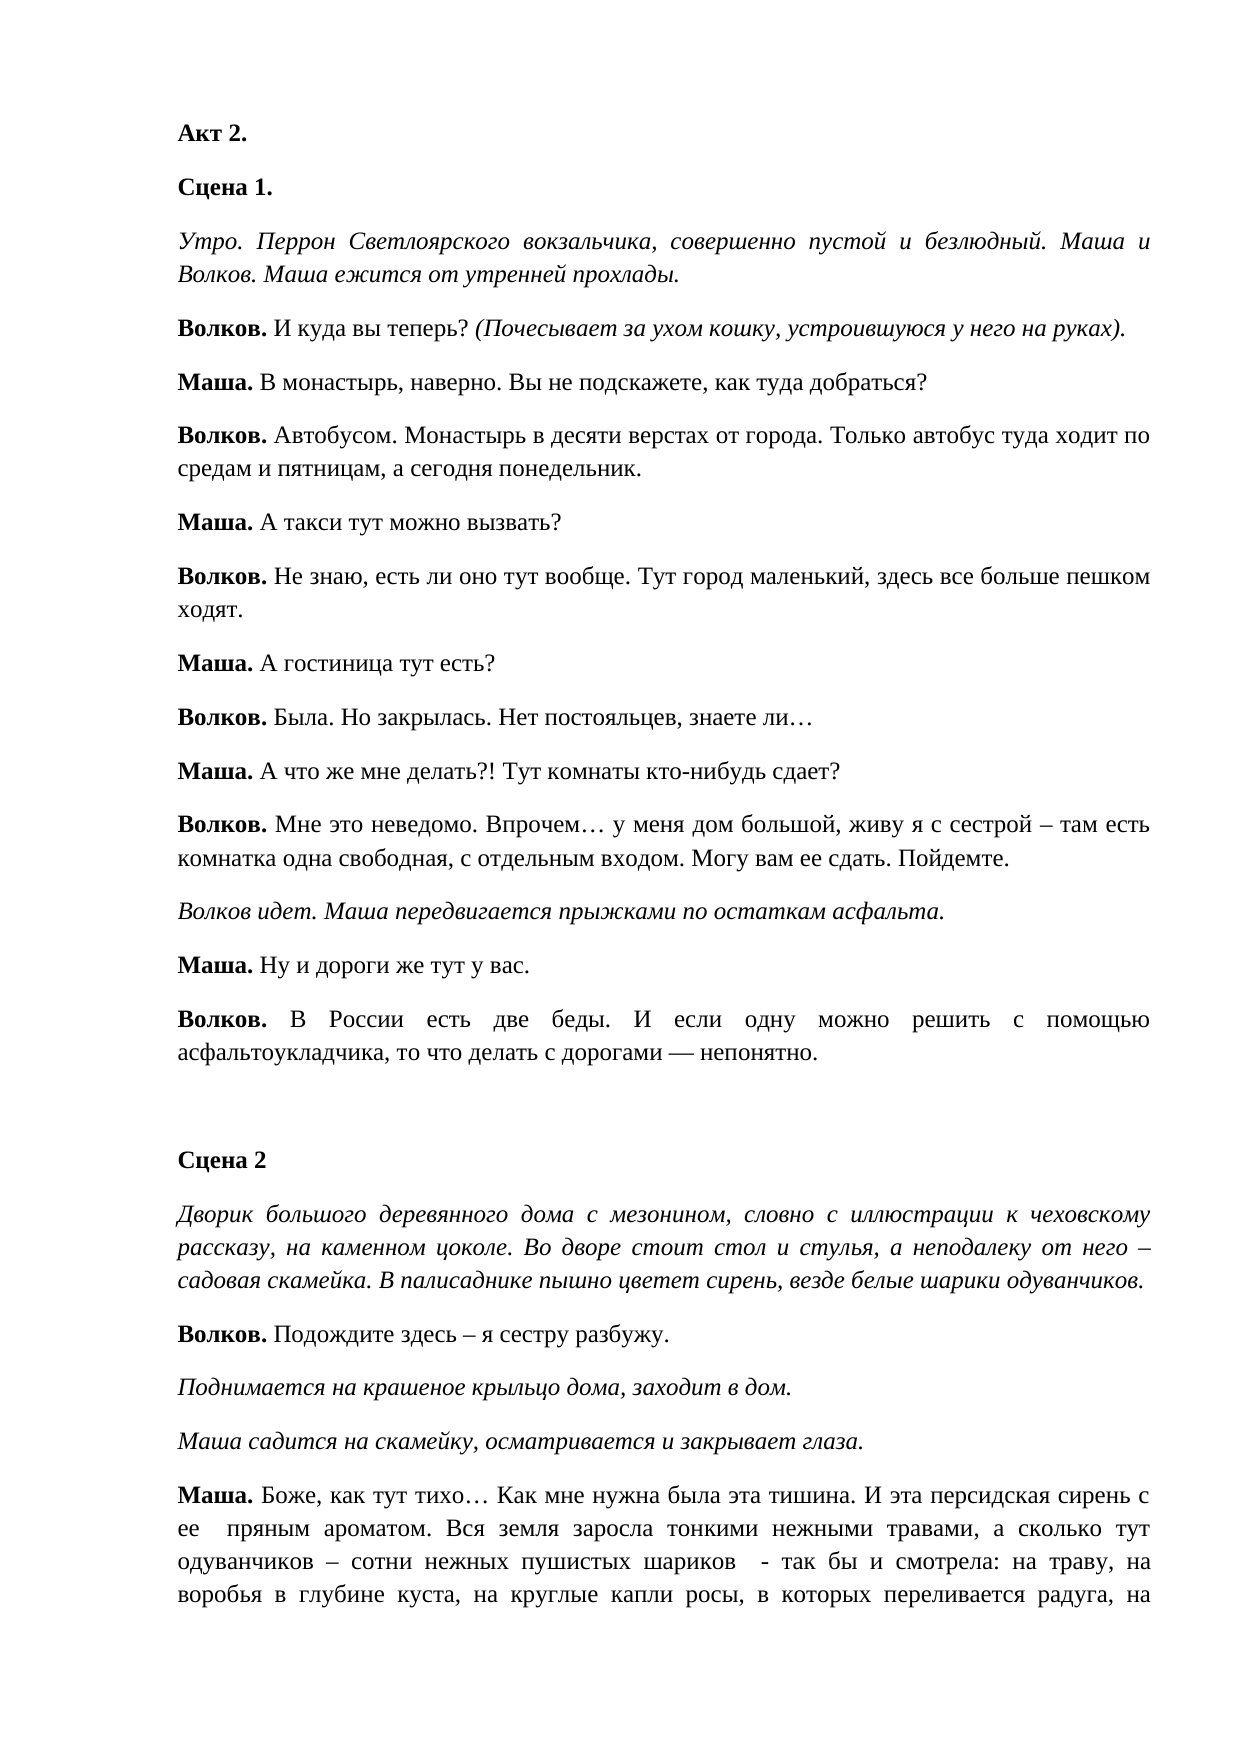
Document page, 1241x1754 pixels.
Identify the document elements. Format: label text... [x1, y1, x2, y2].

text Маша. Ну и дороги же тут у вас. [177, 950, 1152, 979]
text Волков. Не знаю, есть ли оно тут вообще. Тут город маленький, здесь все больше пешком ходят. [177, 561, 1152, 623]
text Маша. А гостиница тут есть? [177, 648, 1152, 677]
text Поднимается на крашеное крыльцо дома, заходит в дом. [177, 1372, 1152, 1401]
text Волков. Автобусом. Монастырь в десяти верстах от города. Только автобус туда ходит по средам и пятницам, а сегодня понедельник. [177, 420, 1152, 482]
text Волков. Была. Но закрылась. Нет постояльцев, знаете ли… [177, 702, 1152, 731]
text Утро. Перрон Светлоярского вокзальчика, совершенно пустой и безлюдный. Маша и Волков. Маша ежится от утренней прохлады. [177, 226, 1152, 288]
text Акт 2. [177, 118, 1152, 147]
text Волков. Подождите здесь – я сестру разбужу. [177, 1319, 1152, 1347]
text Волков. В России есть две беды. И если одну можно решить с помощью асфальтоукладчика, то что делать с дорогами — непонятно. [177, 1004, 1152, 1066]
text Маша. А что же мне делать?! Тут комнаты кто-нибудь сдает? [177, 756, 1152, 784]
text Маша садится на скамейку, осматривается и закрывает глаза. [177, 1426, 1152, 1455]
text Волков. И куда вы теперь? (Почесывает за ухом кошку, устроившуюся у него на руках). [177, 313, 1152, 341]
text Сцена 2 [177, 1145, 1152, 1174]
text Волков идет. Маша передвигается прыжками по остаткам асфальта. [177, 896, 1152, 925]
text Волков. Мне это неведомо. Впрочем… у меня дом большой, живу я с сестрой – там есть комнатка одна свободная, с отдельным входом. Могу вам ее сдать. Пойдемте. [177, 809, 1152, 871]
text Маша. А такси тут можно вызвать? [177, 507, 1152, 536]
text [177, 1480, 1152, 1608]
text Дворик большого деревянного дома с мезонином, словно с иллюстрации к чеховскому рассказу, на каменном цоколе. Во дворе стоит стол и стулья, а неподалеку от него – садовая скамейка. В палисаднике пышно цветет сирень, везде белые шарики одуванчиков. [177, 1199, 1152, 1293]
text Маша. В монастырь, наверно. Вы не подскажете, как туда добраться? [177, 367, 1152, 395]
text Сцена 1. [177, 172, 1152, 201]
